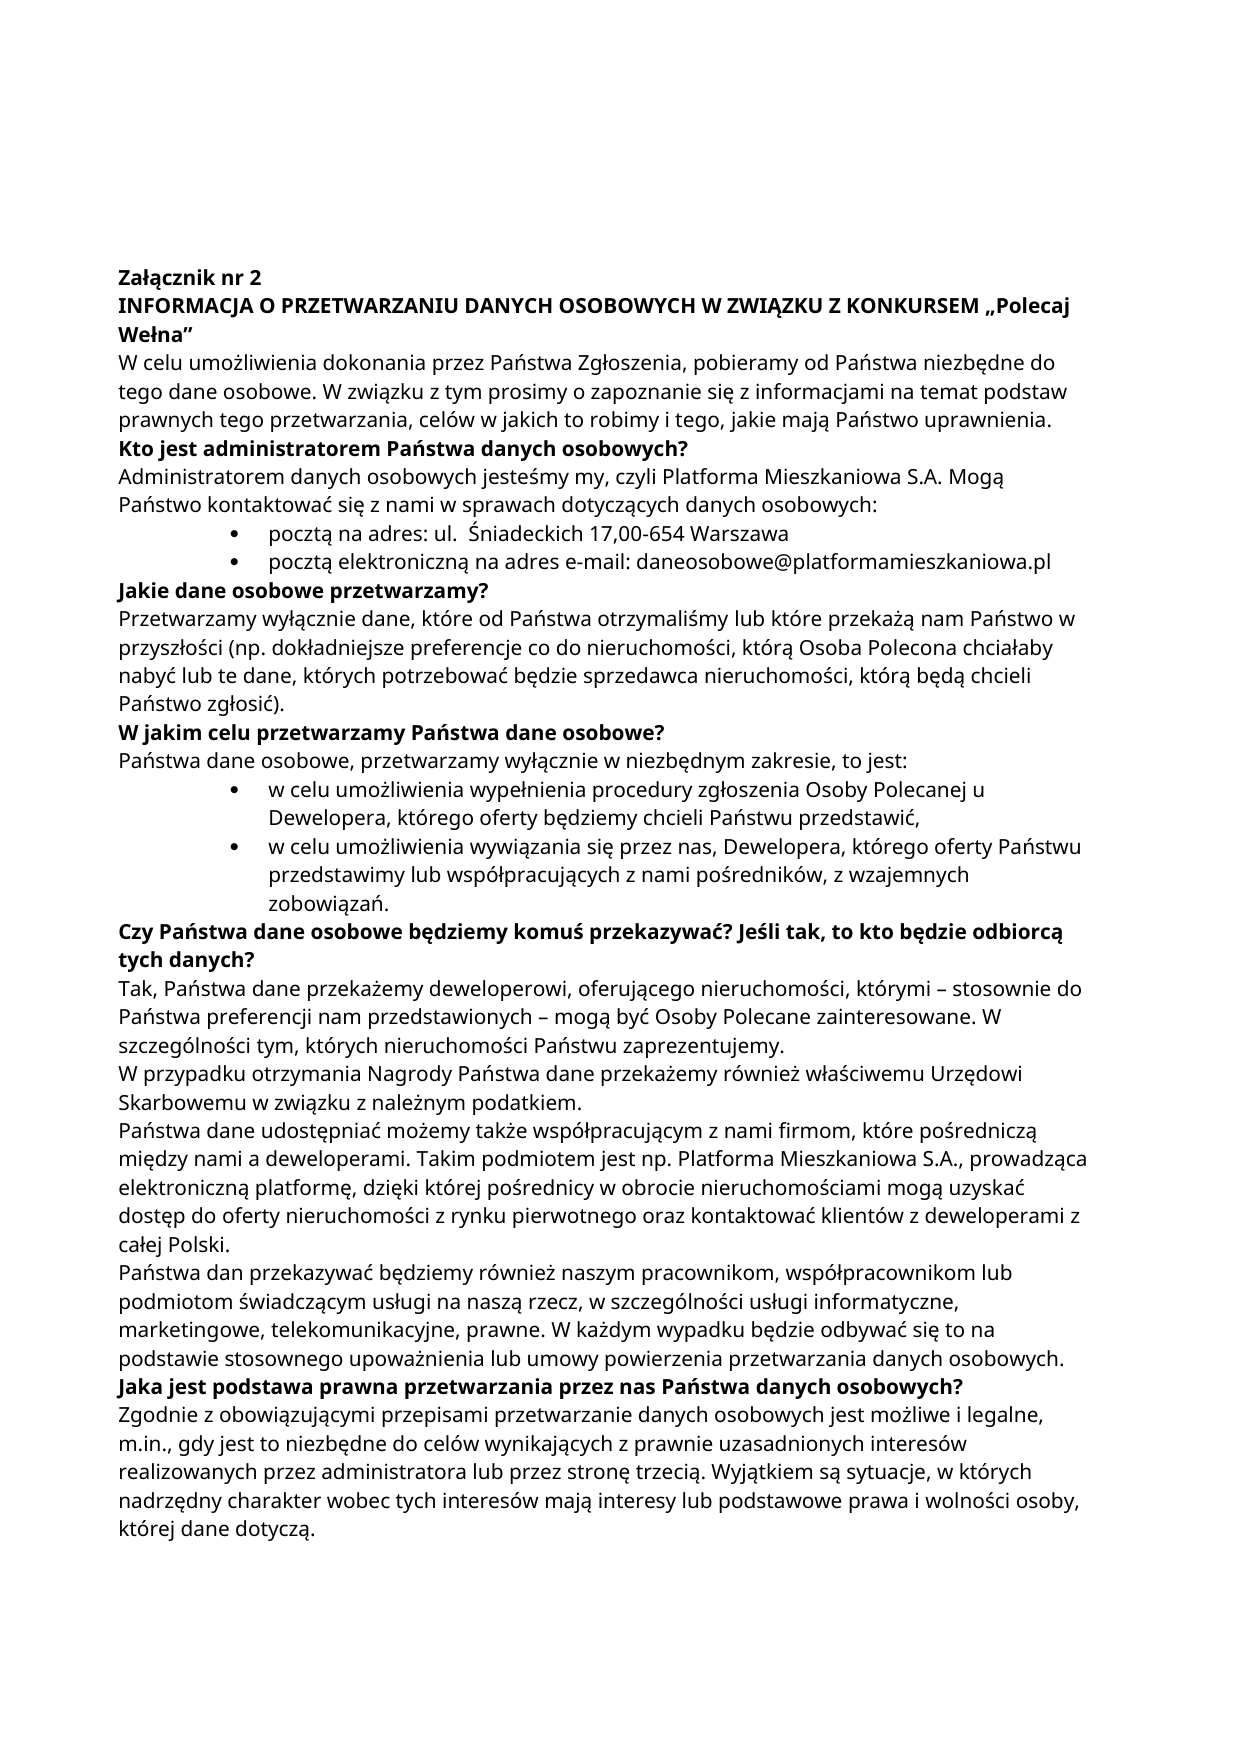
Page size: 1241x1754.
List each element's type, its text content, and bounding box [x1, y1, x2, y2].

text Administratorem danych osobowych jesteśmy my, czyli Platforma Mieszkaniowa S.A. Mogą Państwo kontaktować się z nami w sprawach dotyczących danych osobowych: [118, 462, 1093, 519]
text Tak, Państwa dane przekażemy deweloperowi, oferującego nieruchomości, którymi – stosownie do Państwa preferencji nam przedstawionych – mogą być Osoby Polecane zainteresowane. W szczególności tym, których nieruchomości Państwu zaprezentujemy. [118, 974, 1093, 1059]
list w celu umożliwienia wypełnienia procedury zgłoszenia Osoby Polecanej u Dewelopera, którego oferty będziemy chcieli Państwu przedstawić, [231, 775, 1093, 832]
list w celu umożliwienia wywiązania się przez nas, Dewelopera, którego oferty Państwu przedstawimy lub współpracujących z nami pośredników, z wzajemnych zobowiązań. [231, 832, 1093, 917]
text INFORMACJA O PRZETWARZANIU DANYCH OSOBOWYCH W ZWIĄZKU Z KONKURSEM „Polecaj Wełna” [118, 291, 1093, 348]
text Czy Państwa dane osobowe będziemy komuś przekazywać? Jeśli tak, to kto będzie odbiorcą tych danych? [118, 917, 1093, 974]
text Kto jest administratorem Państwa danych osobowych? [118, 434, 1093, 462]
text W celu umożliwienia dokonania przez Państwa Zgłoszenia, pobieramy od Państwa niezbędne do tego dane osobowe. W związku z tym prosimy o zapoznanie się z informacjami na temat podstaw prawnych tego przetwarzania, celów w jakich to robimy i tego, jakie mają Państwo uprawnienia. [118, 348, 1093, 434]
text Przetwarzamy wyłącznie dane, które od Państwa otrzymaliśmy lub które przekażą nam Państwo w przyszłości (np. dokładniejsze preferencje co do nieruchomości, którą Osoba Polecona chciałaby nabyć lub te dane, których potrzebować będzie sprzedawca nieruchomości, którą będą chcieli Państwo zgłosić). [118, 604, 1093, 718]
text Jaka jest podstawa prawna przetwarzania przez nas Państwa danych osobowych? [118, 1372, 1093, 1401]
list pocztą elektroniczną na adres e-mail: daneosobowe@platformamieszkaniowa.pl [231, 547, 1093, 576]
text W jakim celu przetwarzamy Państwa dane osobowe? [118, 718, 1093, 746]
list pocztą na adres: ul. Śniadeckich 17,00-654 Warszawa [231, 519, 1093, 547]
text Zgodnie z obowiązującymi przepisami przetwarzanie danych osobowych jest możliwe i legalne, m.in., gdy jest to niezbędne do celów wynikających z prawnie uzasadnionych interesów realizowanych przez administratora lub przez stronę trzecią. Wyjątkiem są sytuacje, w których nadrzędny charakter wobec tych interesów mają interesy lub podstawowe prawa i wolności osoby, której dane dotyczą. [118, 1401, 1093, 1543]
text Państwa dane udostępniać możemy także współpracującym z nami firmom, które pośredniczą między nami a deweloperami. Takim podmiotem jest np. Platforma Mieszkaniowa S.A., prowadząca elektroniczną platformę, dzięki której pośrednicy w obrocie nieruchomościami mogą uzyskać dostęp do oferty nieruchomości z rynku pierwotnego oraz kontaktować klientów z deweloperami z całej Polski. [118, 1116, 1093, 1258]
text Jakie dane osobowe przetwarzamy? [118, 576, 1093, 604]
text W przypadku otrzymania Nagrody Państwa dane przekażemy również właściwemu Urzędowi Skarbowemu w związku z należnym podatkiem. [118, 1059, 1093, 1116]
text Załącznik nr 2 [118, 263, 1093, 291]
text Państwa dan przekazywać będziemy również naszym pracownikom, współpracownikom lub podmiotom świadczącym usługi na naszą rzecz, w szczególności usługi informatyczne, marketingowe, telekomunikacyjne, prawne. W każdym wypadku będzie odbywać się to na podstawie stosownego upoważnienia lub umowy powierzenia przetwarzania danych osobowych. [118, 1258, 1093, 1372]
text Państwa dane osobowe, przetwarzamy wyłącznie w niezbędnym zakresie, to jest: [118, 746, 1093, 775]
